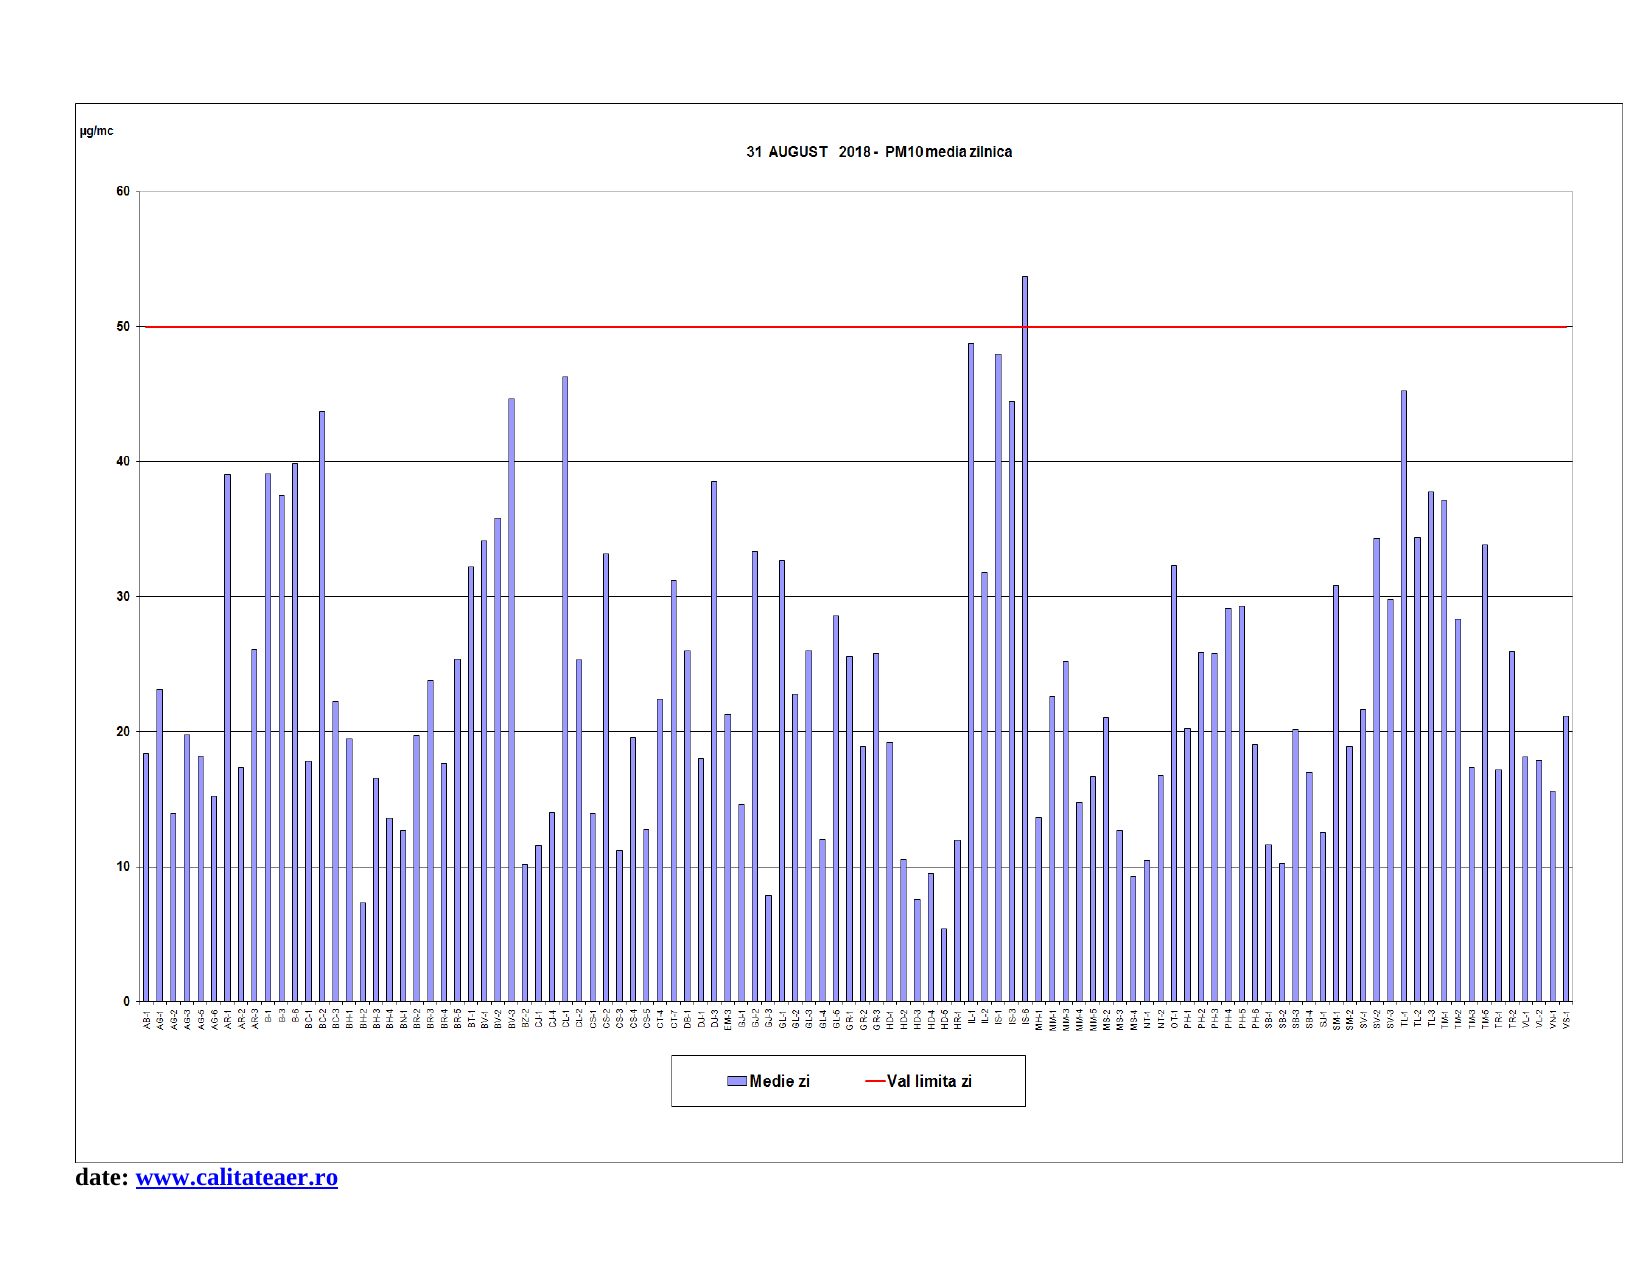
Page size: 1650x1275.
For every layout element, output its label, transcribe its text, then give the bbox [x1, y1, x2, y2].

picture [75, 103, 1623, 1163]
text date: www.calitateaer.ro [75, 1163, 1575, 1191]
